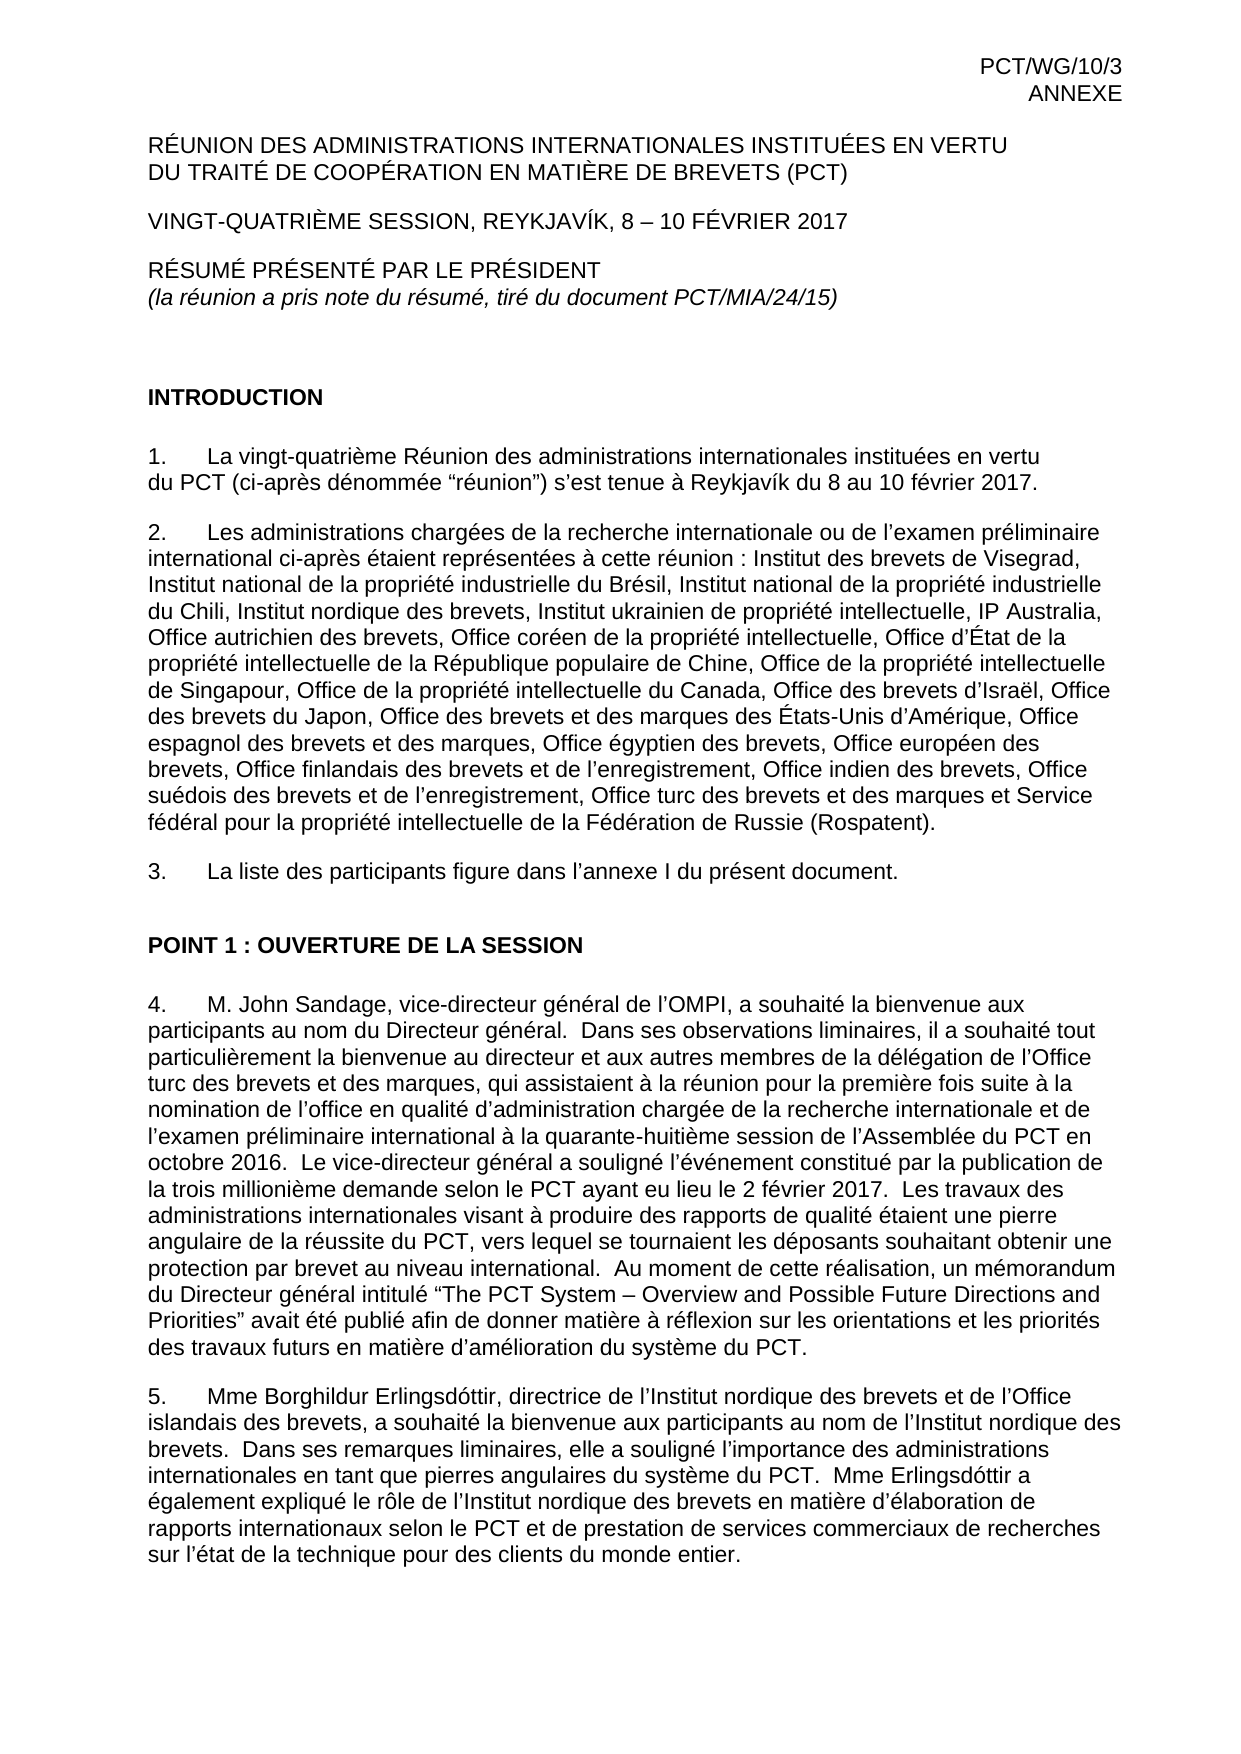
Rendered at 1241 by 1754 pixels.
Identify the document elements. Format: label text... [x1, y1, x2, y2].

subtitle Introduction [148, 384, 1122, 410]
list Réunion des administrations internationales instituées en vertu du Traité de coopération en matière de brevets (PCT) [148, 132, 1122, 185]
text La liste des participants figure dans l’annexe I du présent document. [148, 858, 1122, 884]
text M. John Sandage, vice-directeur général de l’OMPI, a souhaité la bienvenue aux participants au nom du Directeur général. Dans ses observations liminaires, il a souhaité tout particulièrement la bienvenue au directeur et aux autres membres de la délégation de l’Office turc des brevets et des marques, qui assistaient à la réunion pour la première fois suite à la nomination de l’office en qualité d’administration chargée de la recherche internationale et de l’examen préliminaire international à la quarante-huitième session de l’Assemblée du PCT en octobre 2016. Le vice-directeur général a souligné l’événement constitué par la publication de la trois millionième demande selon le PCT ayant eu lieu le 2 février 2017. Les travaux des administrations internationales visant à produire des rapports de qualité étaient une pierre angulaire de la réussite du PCT, vers lequel se tournaient les déposants souhaitant obtenir une protection par brevet au niveau international. Au moment de cette réalisation, un mémorandum du Directeur général intitulé “The PCT System – Overview and Possible Future Directions and Priorities” avait été publié afin de donner matière à réflexion sur les orientations et les priorités des travaux futurs en matière d’amélioration du système du PCT. [148, 991, 1122, 1360]
list vingt-quatrième session, REYKJAVÍK, 8 – 10 février 2017 [148, 208, 1122, 234]
list La vingt-quatrième Réunion des administrations internationales instituées en vertu du PCT (ci-après dénommée “réunion”) s’est tenue à Reykjavík du 8 au 10 février 2017. [148, 443, 1122, 496]
text Les administrations chargées de la recherche internationale ou de l’examen préliminaire international ci-après étaient représentées à cette réunion : Institut des brevets de Visegrad, Institut national de la propriété industrielle du Brésil, Institut national de la propriété industrielle du Chili, Institut nordique des brevets, Institut ukrainien de propriété intellectuelle, IP Australia, Office autrichien des brevets, Office coréen de la propriété intellectuelle, Office d’État de la propriété intellectuelle de la République populaire de Chine, Office de la propriété intellectuelle de Singapour, Office de la propriété intellectuelle du Canada, Office des brevets d’Israël, Office des brevets du Japon, Office des brevets et des marques des États-Unis d’Amérique, Office espagnol des brevets et des marques, Office égyptien des brevets, Office européen des brevets, Office finlandais des brevets et de l’enregistrement, Office indien des brevets, Office suédois des brevets et de l’enregistrement, Office turc des brevets et des marques et Service fédéral pour la propriété intellectuelle de la Fédération de Russie (Rospatent). [148, 519, 1122, 835]
list Résumé présenté par le président (la réunion a pris note du résumé, tiré du document PCT/MIA/24/15) [148, 257, 1122, 310]
subtitle Point 1 : Ouverture de la session [148, 932, 1122, 958]
text Mme Borghildur Erlingsdóttir, directrice de l’Institut nordique des brevets et de l’Office islandais des brevets, a souhaité la bienvenue aux participants au nom de l’Institut nordique des brevets. Dans ses remarques liminaires, elle a souligné l’importance des administrations internationales en tant que pierres angulaires du système du PCT. Mme Erlingsdóttir a également expliqué le rôle de l’Institut nordique des brevets en matière d’élaboration de rapports internationaux selon le PCT et de prestation de services commerciaux de recherches sur l’état de la technique pour des clients du monde entier. [148, 1383, 1122, 1567]
